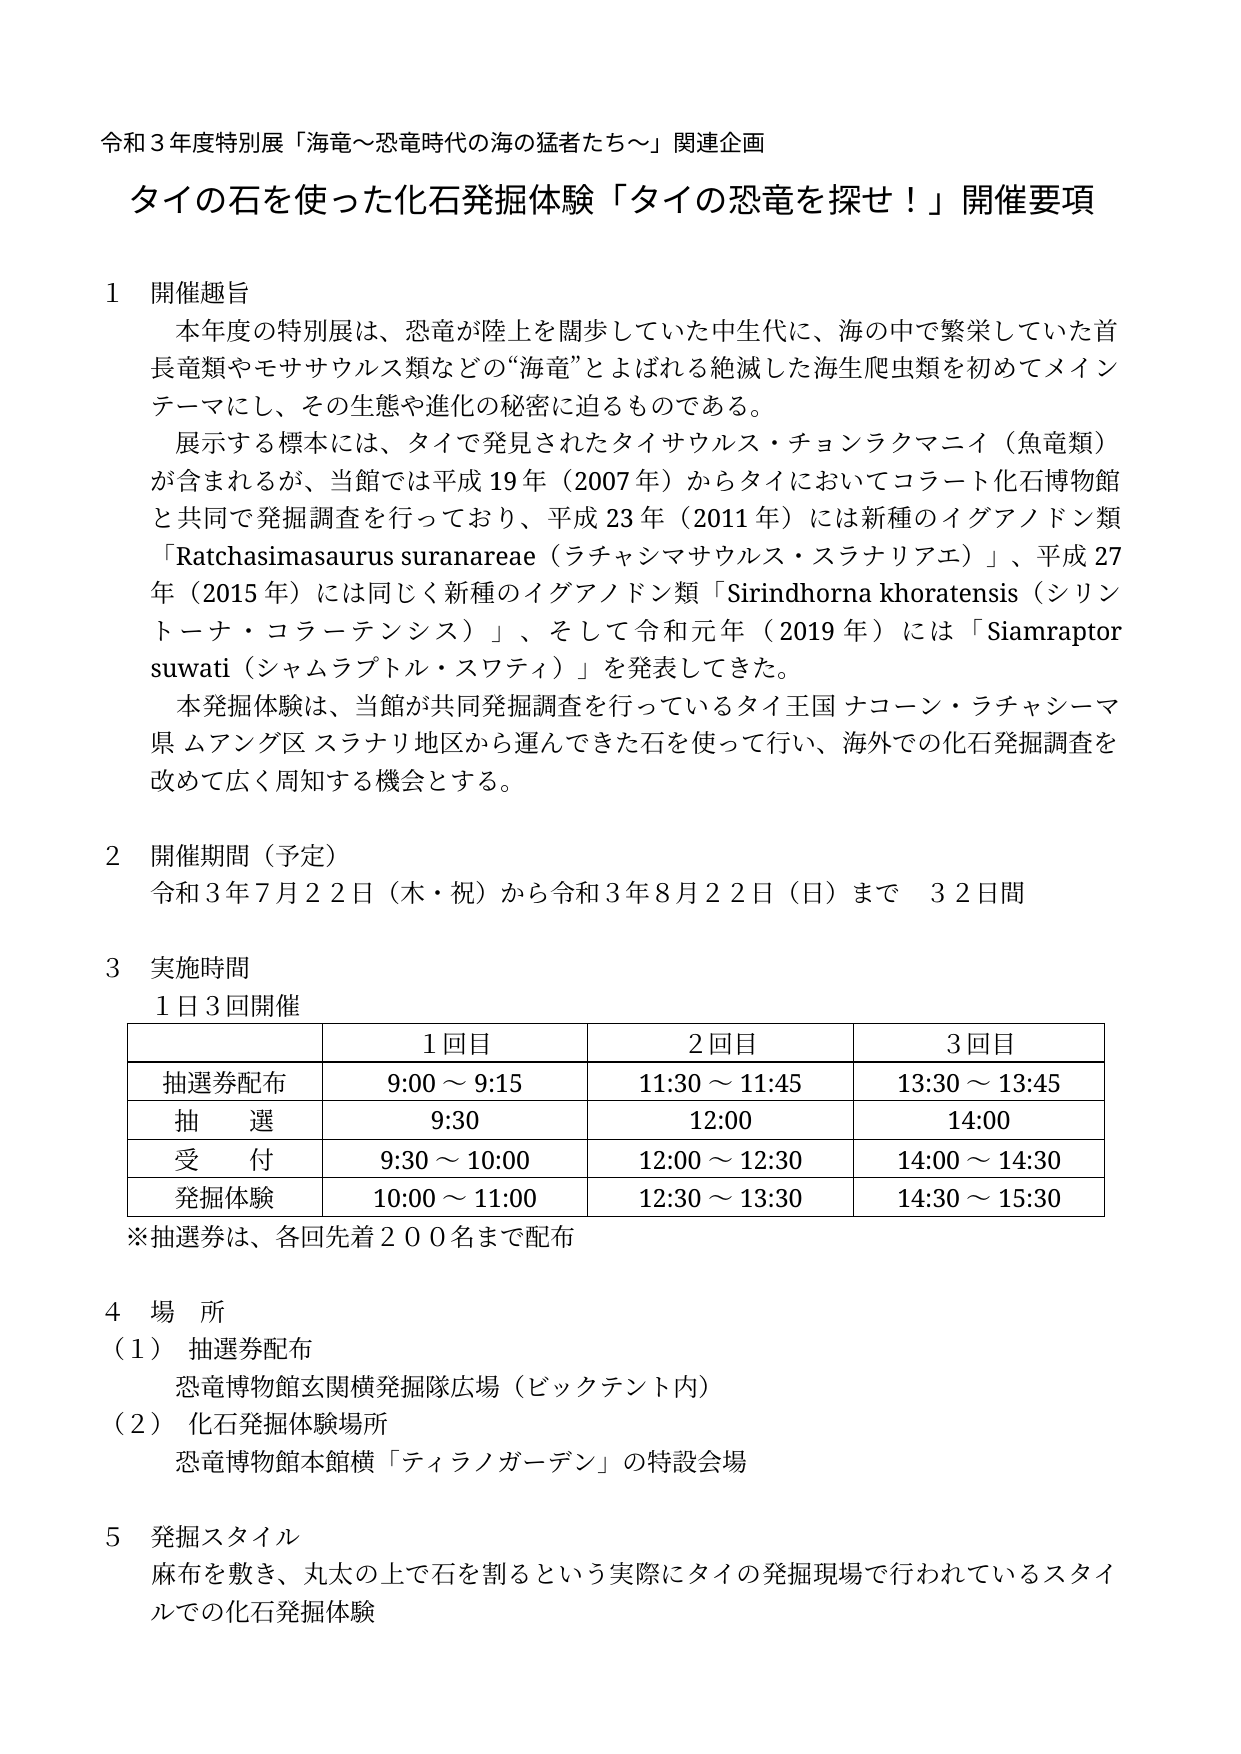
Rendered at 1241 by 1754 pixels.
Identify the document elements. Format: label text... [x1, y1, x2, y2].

table_header ３回目 [854, 1024, 1104, 1061]
table_cell 14:00 ～ 14:30 [854, 1140, 1104, 1177]
table_cell 受 付 [128, 1140, 322, 1177]
list 麻布を敷き、丸太の上で石を割るという実際にタイの発掘現場で行われているスタイルでの化石発掘体験 [100, 1554, 1122, 1629]
text ４ 場 所 [100, 1292, 1122, 1329]
table_cell 12:30 ～ 13:30 [588, 1178, 853, 1216]
table_cell 14:00 [854, 1101, 1104, 1138]
table_header ２回目 [588, 1024, 853, 1061]
table_cell 12:00 [588, 1101, 853, 1138]
table_cell 14:30 ～ 15:30 [854, 1178, 1104, 1216]
table_cell 10:00 ～ 11:00 [323, 1178, 587, 1216]
list 恐竜博物館本館横「ティラノガーデン」の特設会場 [175, 1442, 1122, 1479]
table_cell 発掘体験 [128, 1178, 322, 1216]
table_header １回目 [323, 1024, 587, 1061]
list 化石発掘体験場所 [100, 1404, 1122, 1442]
table_cell 12:00 ～ 12:30 [588, 1140, 853, 1177]
table_cell 11:30 ～ 11:45 [588, 1063, 853, 1100]
text 展示する標本には、タイで発見されたタイサウルス・チョンラクマニイ（魚竜類）が含まれるが、当館では平成19年（2007年）からタイにおいてコラート化石博物館と共同で発掘調査を行っており、平成23年（2011年）には新種のイグアノドン類「Ratchasimasaurus suranareae（ラチャシマサウルス・スラナリアエ）」、平成27年（2015年）には同じく新種のイグアノドン類「Sirindhorna khoratensis（シリントーナ・コラーテンシス）」、そして令和元年（2019年）には「Siamraptor suwati（シャムラプトル・スワティ）」を発表してきた。 [150, 423, 1122, 685]
table_cell 9:30 [323, 1101, 587, 1138]
table_header [128, 1024, 322, 1061]
text タイの石を使った化石発掘体験「タイの恐竜を探せ！」開催要項 [100, 160, 1122, 235]
table_cell 9:30 ～ 10:00 [323, 1140, 587, 1177]
text 本発掘体験は、当館が共同発掘調査を行っているタイ王国 ナコーン・ラチャシーマ県 ムアング区 スラナリ地区から運んできた石を使って行い、海外での化石発掘調査を改めて広く周知する機会とする。 [100, 685, 1122, 798]
table_cell 抽 選 [128, 1101, 322, 1138]
table_cell 13:30 ～ 13:45 [854, 1063, 1104, 1100]
text １ 開催趣旨 [100, 273, 1122, 310]
text 令和３年度特別展「海竜～恐竜時代の海の猛者たち～」関連企画 [100, 123, 1122, 160]
text ２ 開催期間（予定） [100, 835, 1122, 873]
text 本年度の特別展は、恐竜が陸上を闊歩していた中生代に、海の中で繁栄していた首長竜類やモササウルス類などの“海竜”とよばれる絶滅した海生爬虫類を初めてメインテーマにし、その生態や進化の秘密に迫るものである。 [150, 310, 1122, 423]
text 令和３年７月２２日（木・祝）から令和３年８月２２日（日）まで ３２日間 [100, 873, 1122, 910]
text ※抽選券は、各回先着２００名まで配布 [100, 1217, 1122, 1254]
table_cell 抽選券配布 [128, 1063, 322, 1100]
table_cell 9:00 ～ 9:15 [323, 1063, 587, 1100]
list ５ 発掘スタイル [100, 1517, 1122, 1554]
text １日３回開催 [100, 985, 1122, 1023]
list 恐竜博物館玄関横発掘隊広場（ビックテント内） [175, 1367, 1122, 1404]
list 抽選券配布 [100, 1329, 1122, 1367]
text ３ 実施時間 [100, 948, 1122, 985]
